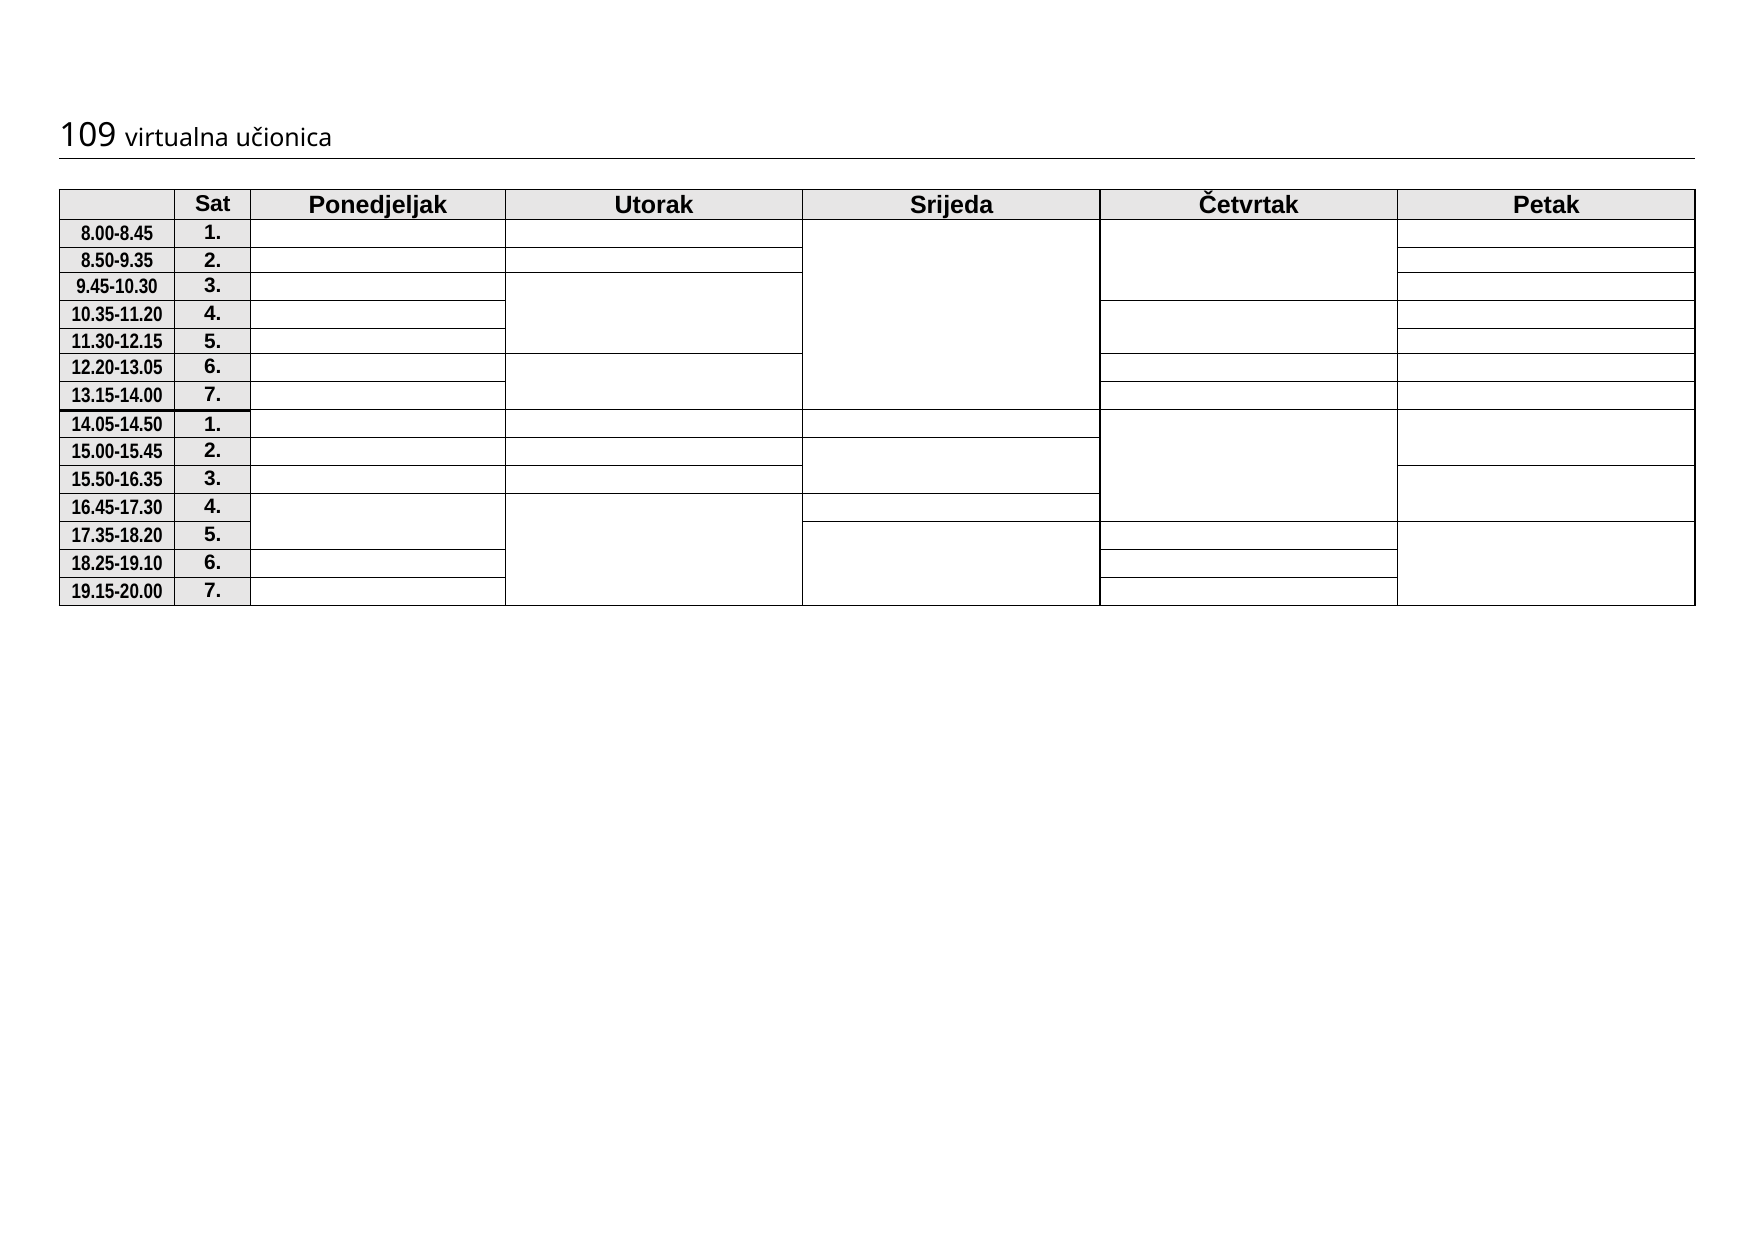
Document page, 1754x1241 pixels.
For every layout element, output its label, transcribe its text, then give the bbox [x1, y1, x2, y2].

table_cell [251, 382, 505, 409]
table_header Ponedjeljak [251, 190, 505, 219]
table_cell 19.15-20.00 [60, 578, 174, 605]
table_cell [1398, 220, 1694, 247]
table_cell 10.35-11.20 [60, 301, 174, 328]
table_cell [803, 410, 1099, 437]
table_header Utorak [506, 190, 802, 219]
table_cell [803, 522, 1099, 605]
table_cell [1398, 354, 1694, 381]
table_cell 12.20-13.05 [60, 354, 174, 381]
table_cell [251, 578, 505, 605]
table_cell 8.50-9.35 [60, 248, 174, 272]
table_cell [1398, 522, 1694, 605]
table_cell 15.00-15.45 [60, 438, 174, 465]
table_cell [1101, 578, 1397, 605]
table_cell 18.25-19.10 [60, 550, 174, 577]
table_cell [1101, 354, 1397, 381]
table_cell 17.35-18.20 [60, 522, 174, 549]
table_cell [251, 550, 505, 577]
table_cell [1398, 410, 1694, 465]
table_header Sat [175, 190, 250, 219]
table_cell [1398, 301, 1694, 328]
table_cell 1. [175, 412, 250, 437]
table_cell [251, 410, 505, 437]
table_header Srijeda [803, 190, 1099, 219]
table_cell [506, 410, 802, 437]
table_cell [1101, 550, 1397, 577]
table_cell 8.00-8.45 [60, 220, 174, 247]
table_cell [506, 354, 802, 409]
table_cell [1398, 273, 1694, 300]
table_cell [506, 220, 802, 247]
table_cell [1398, 248, 1694, 272]
table_cell 14.05-14.50 [60, 412, 174, 437]
table_cell 7. [175, 578, 250, 605]
table_cell [1101, 301, 1397, 353]
table_cell 5. [175, 329, 250, 353]
table_cell [251, 329, 505, 353]
table_cell [251, 494, 505, 549]
table_cell [251, 273, 505, 300]
table_header Petak [1398, 190, 1694, 219]
table_cell 6. [175, 354, 250, 381]
table_cell [251, 248, 505, 272]
table_cell [1398, 466, 1694, 521]
table_cell 13.15-14.00 [60, 382, 174, 409]
table_cell 2. [175, 248, 250, 272]
table_cell [1101, 410, 1397, 521]
subtitle 109 virtualna učionica [59, 110, 1695, 158]
table_cell 4. [175, 301, 250, 328]
table_cell [1101, 220, 1397, 300]
table_cell 7. [175, 382, 250, 409]
table_cell 3. [175, 273, 250, 300]
table_cell 9.45-10.30 [60, 273, 174, 300]
table_cell [506, 466, 802, 493]
table_cell [506, 494, 802, 605]
table_header [60, 190, 174, 219]
table_cell [803, 494, 1099, 521]
table_cell [506, 248, 802, 272]
table_cell 15.50-16.35 [60, 466, 174, 493]
table_cell 11.30-12.15 [60, 329, 174, 353]
table_cell [1398, 329, 1694, 353]
table_cell 3. [175, 466, 250, 493]
table_cell [251, 354, 505, 381]
table_cell [1101, 522, 1397, 549]
table_cell 5. [175, 522, 250, 549]
table_cell 2. [175, 438, 250, 465]
table_cell [251, 438, 505, 465]
table_cell [251, 466, 505, 493]
table_cell 4. [175, 494, 250, 521]
table_cell 1. [175, 220, 250, 247]
table_cell 6. [175, 550, 250, 577]
table_cell [803, 438, 1099, 493]
table_cell [506, 273, 802, 353]
table_cell [1398, 382, 1694, 409]
table_cell [1101, 382, 1397, 409]
table_header Četvrtak [1101, 190, 1397, 219]
table_cell [251, 301, 505, 328]
table_cell 16.45-17.30 [60, 494, 174, 521]
table_cell [803, 220, 1099, 409]
table_cell [506, 438, 802, 465]
table_cell [251, 220, 505, 247]
